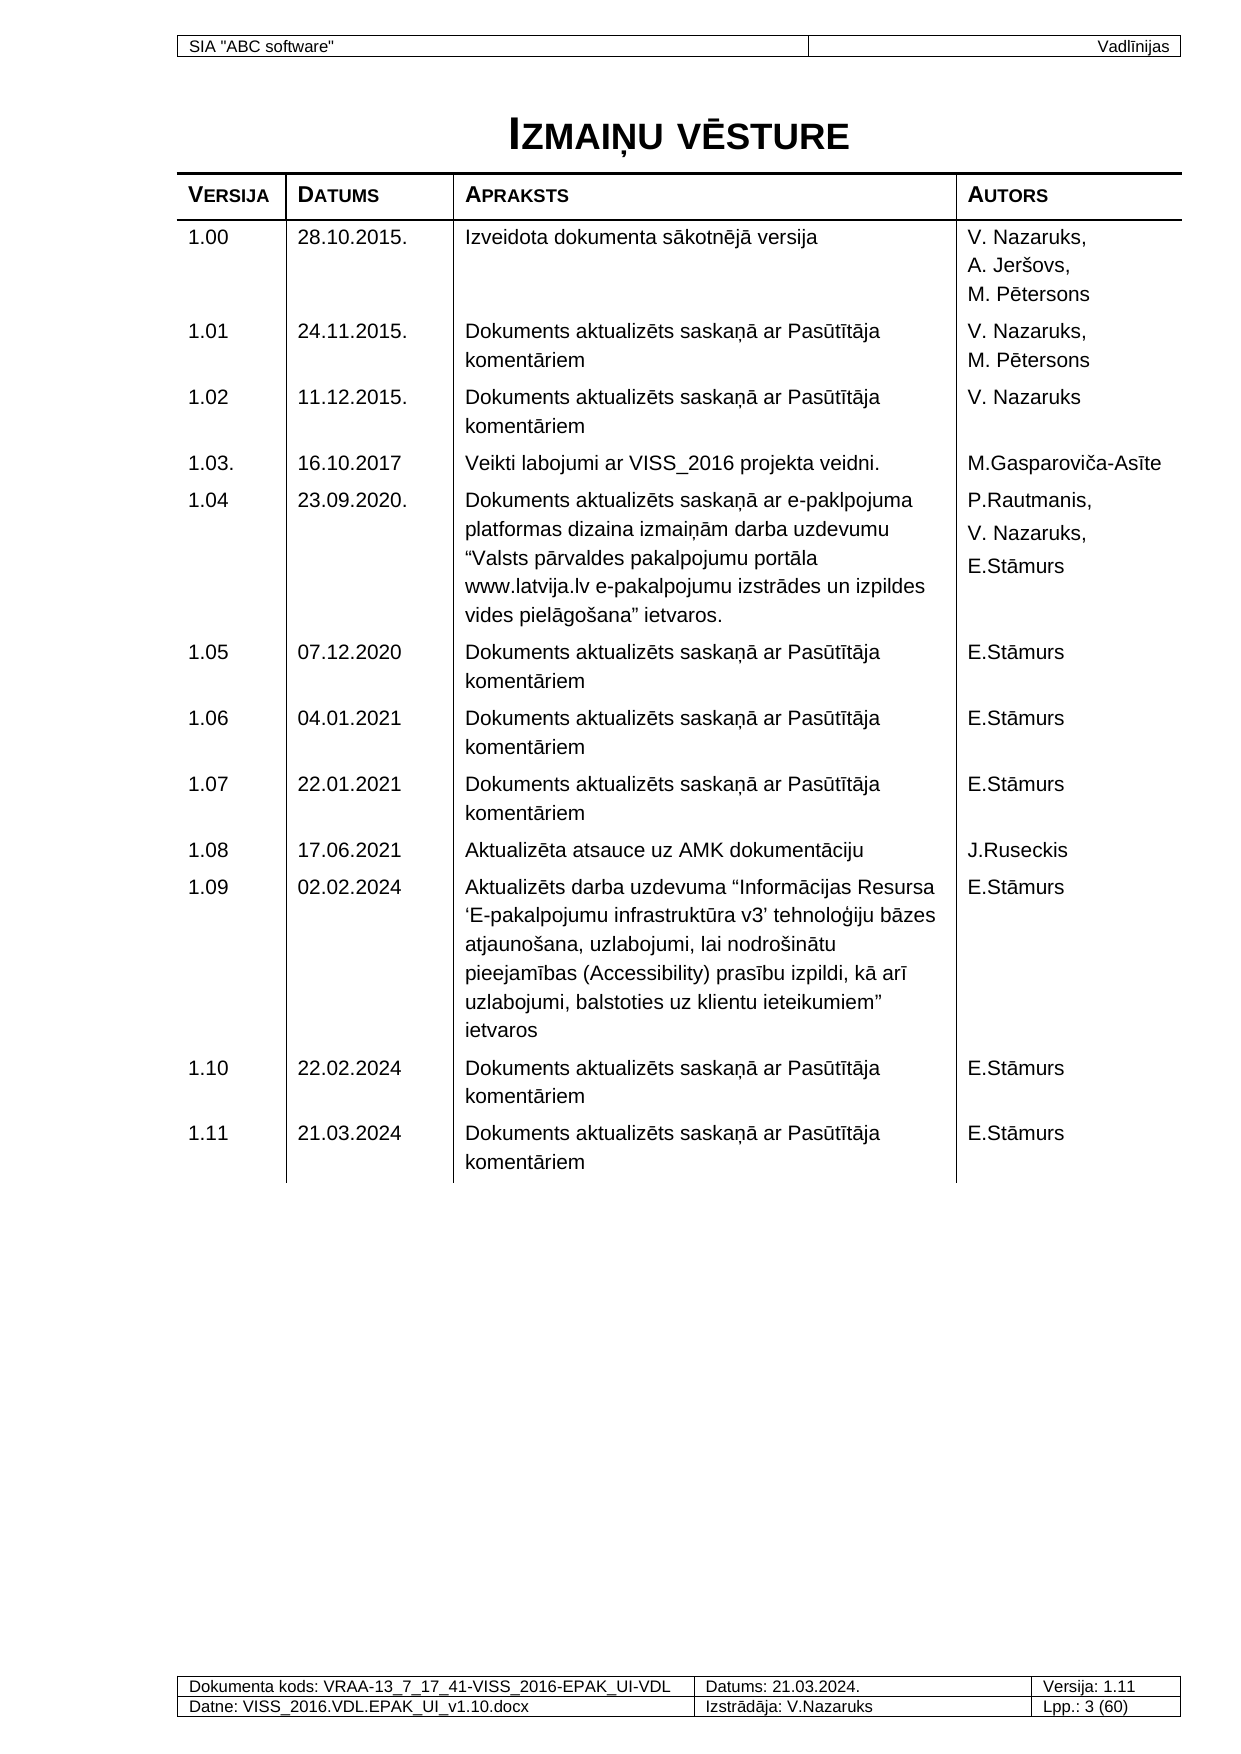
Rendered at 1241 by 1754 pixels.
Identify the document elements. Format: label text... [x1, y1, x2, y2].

table_cell E.Stāmurs [957, 1117, 1182, 1183]
table_cell Veikti labojumi ar VISS_2016 projekta veidni. [454, 447, 956, 484]
table_header Autors [957, 175, 1182, 219]
table_cell 1.05 [177, 636, 286, 702]
table_cell Dokuments aktualizēts saskaņā ar Pasūtītāja komentāriem [454, 315, 956, 381]
table_cell 1.02 [177, 381, 286, 447]
table_cell 02.02.2024 [287, 870, 453, 1051]
table_cell J.Ruseckis [957, 833, 1182, 870]
table_cell 22.01.2021 [287, 768, 453, 833]
table_cell 1.01 [177, 315, 286, 381]
table_cell Dokuments aktualizēts saskaņā ar Pasūtītāja komentāriem [454, 768, 956, 833]
table_cell E.Stāmurs [957, 636, 1182, 702]
table_cell E.Stāmurs [957, 1051, 1182, 1117]
table_cell 1.00 [177, 221, 286, 315]
table_header Versija [177, 175, 285, 219]
table_cell 11.12.2015. [287, 381, 453, 447]
table_cell E.Stāmurs [957, 702, 1182, 767]
table_cell 1.11 [177, 1117, 286, 1183]
table_cell Dokuments aktualizēts saskaņā ar Pasūtītāja komentāriem [454, 702, 956, 767]
table_cell Dokuments aktualizēts saskaņā ar Pasūtītāja komentāriem [454, 1051, 956, 1117]
table_cell 1.10 [177, 1051, 286, 1117]
table_header Apraksts [454, 175, 956, 219]
table_cell 1.07 [177, 768, 286, 833]
table_cell 24.11.2015. [287, 315, 453, 381]
table_cell Izveidota dokumenta sākotnējā versija [454, 221, 956, 315]
table_cell 17.06.2021 [287, 833, 453, 870]
table_cell V. Nazaruks, M. Pētersons [957, 315, 1182, 381]
table_cell 1.03. [177, 447, 286, 484]
table_cell 21.03.2024 [287, 1117, 453, 1183]
table_cell Dokuments aktualizēts saskaņā ar Pasūtītāja komentāriem [454, 636, 956, 702]
table_cell 1.04 [177, 484, 286, 636]
table_cell 28.10.2015. [287, 221, 453, 315]
table_cell E.Stāmurs [957, 870, 1182, 1051]
table_cell M.Gasparoviča-Asīte [957, 447, 1182, 484]
table_cell Dokuments aktualizēts saskaņā ar Pasūtītāja komentāriem [454, 1117, 956, 1183]
table_cell 04.01.2021 [287, 702, 453, 767]
table_cell 1.06 [177, 702, 286, 767]
table_cell 22.02.2024 [287, 1051, 453, 1117]
table_cell V. Nazaruks [957, 381, 1182, 447]
table_cell P.Rautmanis, V. Nazaruks, E.Stāmurs [957, 484, 1182, 636]
table_cell Dokuments aktualizēts saskaņā ar e-paklpojuma platformas dizaina izmaiņām darba uzdevumu “Valsts pārvaldes pakalpojumu portāla www.latvija.lv e-pakalpojumu izstrādes un izpildes vides pielāgošana” ietvaros. [454, 484, 956, 636]
table_header Datums [287, 175, 453, 219]
table_cell V. Nazaruks, A. Jeršovs, M. Pētersons [957, 221, 1182, 315]
table_cell E.Stāmurs [957, 768, 1182, 833]
table_cell Aktualizēta atsauce uz AMK dokumentāciju [454, 833, 956, 870]
table_cell 1.08 [177, 833, 286, 870]
title Izmaiņu vēsture [177, 106, 1181, 159]
table_cell Dokuments aktualizēts saskaņā ar Pasūtītāja komentāriem [454, 381, 956, 447]
table_cell 16.10.2017 [287, 447, 453, 484]
table_cell 23.09.2020. [287, 484, 453, 636]
table_cell 1.09 [177, 870, 286, 1051]
table_cell Aktualizēts darba uzdevuma “Informācijas Resursa ‘E-pakalpojumu infrastruktūra v3’ tehnoloģiju bāzes atjaunošana, uzlabojumi, lai nodrošinātu pieejamības (Accessibility) prasību izpildi, kā arī uzlabojumi, balstoties uz klientu ieteikumiem” ietvaros [454, 870, 956, 1051]
table_cell 07.12.2020 [287, 636, 453, 702]
